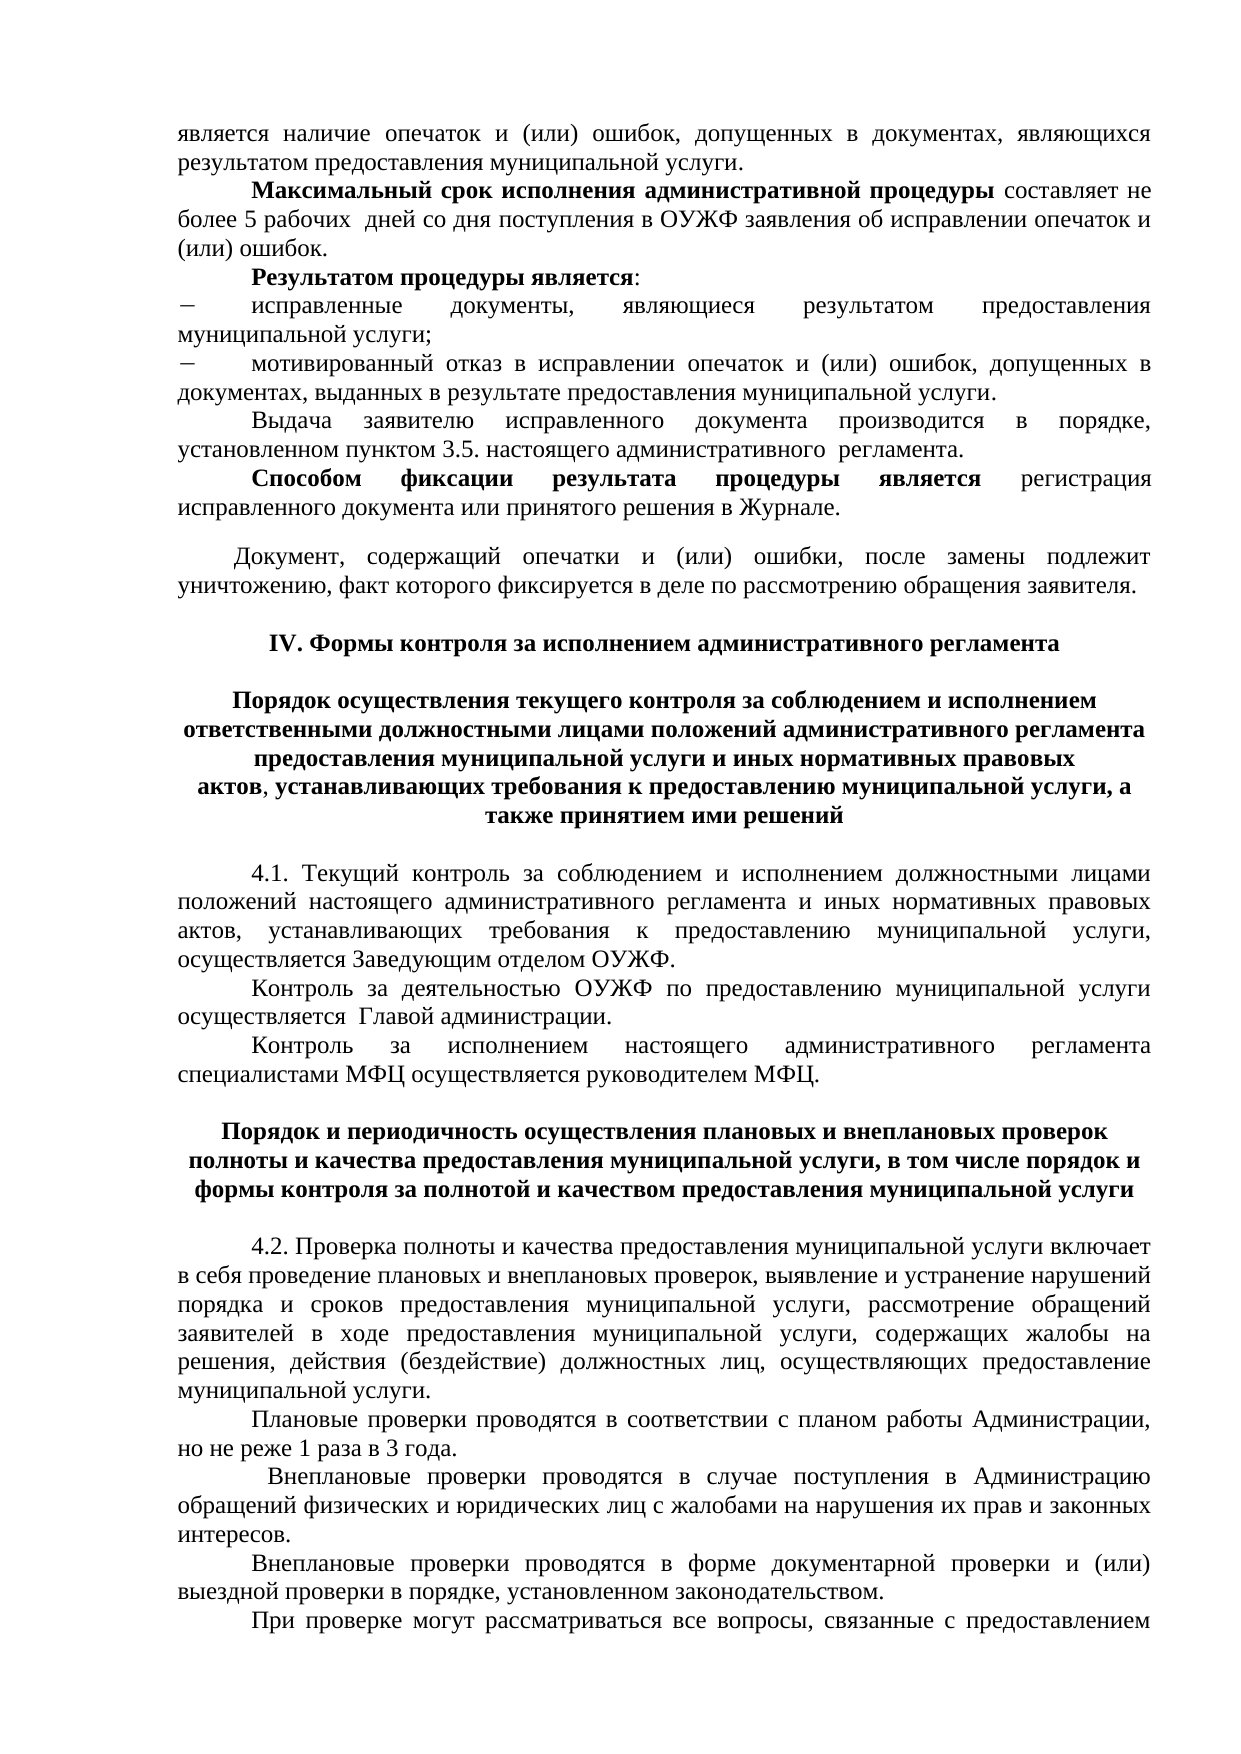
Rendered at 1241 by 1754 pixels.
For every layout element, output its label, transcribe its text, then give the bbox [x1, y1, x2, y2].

text Документ, содержащий опечатки и (или) ошибки, после замены подлежит уничтожению, факт которого фиксируется в деле по рассмотрению обращения заявителя. [177, 541, 1152, 599]
text Контроль за деятельностью ОУЖФ по предоставлению муниципальной услуги осуществляется Главой администрации. [177, 973, 1152, 1030]
text Способом фиксации результата процедуры является регистрация исправленного документа или принятого решения в Журнале. [177, 463, 1152, 521]
text Внеплановые проверки проводятся в форме документарной проверки и (или) выездной проверки в порядке, установленном законодательством. [177, 1548, 1152, 1605]
text 4.2. Проверка полноты и качества предоставления муниципальной услуги включает в себя проведение плановых и внеплановых проверок, выявление и устранение нарушений порядка и сроков предоставления муниципальной услуги, рассмотрение обращений заявителей в ходе предоставления муниципальной услуги, содержащих жалобы на решения, действия (бездействие) должностных лиц, осуществляющих предоставление муниципальной услуги. [177, 1231, 1152, 1404]
text Выдача заявителю исправленного документа производится в порядке, установленном пунктом 3.5. настоящего административного регламента. [177, 406, 1152, 463]
text Контроль за исполнением настоящего административного регламента специалистами МФЦ осуществляется руководителем МФЦ. [177, 1030, 1152, 1088]
text Порядок осуществления текущего контроля за соблюдением и исполнением ответственными должностными лицами положений административного регламента предоставления муниципальной услуги и иных нормативных правовых актов, устанавливающих требования к предоставлению муниципальной услуги, а также принятием ими решений [177, 685, 1152, 829]
text IV. Формы контроля за исполнением административного регламента [177, 628, 1152, 656]
text Максимальный срок исполнения административной процедуры составляет не более 5 рабочих дней со дня поступления в ОУЖФ заявления об исправлении опечаток и (или) ошибок. [177, 176, 1152, 262]
text Результатом процедуры является: [177, 262, 1152, 291]
text Плановые проверки проводятся в соответствии с планом работы Администрации, но не реже 1 раза в 3 года. [177, 1404, 1152, 1461]
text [177, 1605, 1152, 1634]
text Порядок и периодичность осуществления плановых и внеплановых проверок полноты и качества предоставления муниципальной услуги, в том числе порядок и формы контроля за полнотой и качеством предоставления муниципальной услуги [177, 1116, 1152, 1203]
list мотивированный отказ в исправлении опечаток и (или) ошибок, допущенных в документах, выданных в результате предоставления муниципальной услуги. [177, 348, 1152, 406]
text Внеплановые проверки проводятся в случае поступления в Администрацию обращений физических и юридических лиц с жалобами на нарушения их прав и законных интересов. [177, 1461, 1152, 1548]
text 4.1. Текущий контроль за соблюдением и исполнением должностными лицами положений настоящего административного регламента и иных нормативных правовых актов, устанавливающих требования к предоставлению муниципальной услуги, осуществляется Заведующим отделом ОУЖФ. [177, 858, 1152, 973]
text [177, 118, 1152, 176]
list исправленные документы, являющиеся результатом предоставления муниципальной услуги; [177, 291, 1152, 348]
